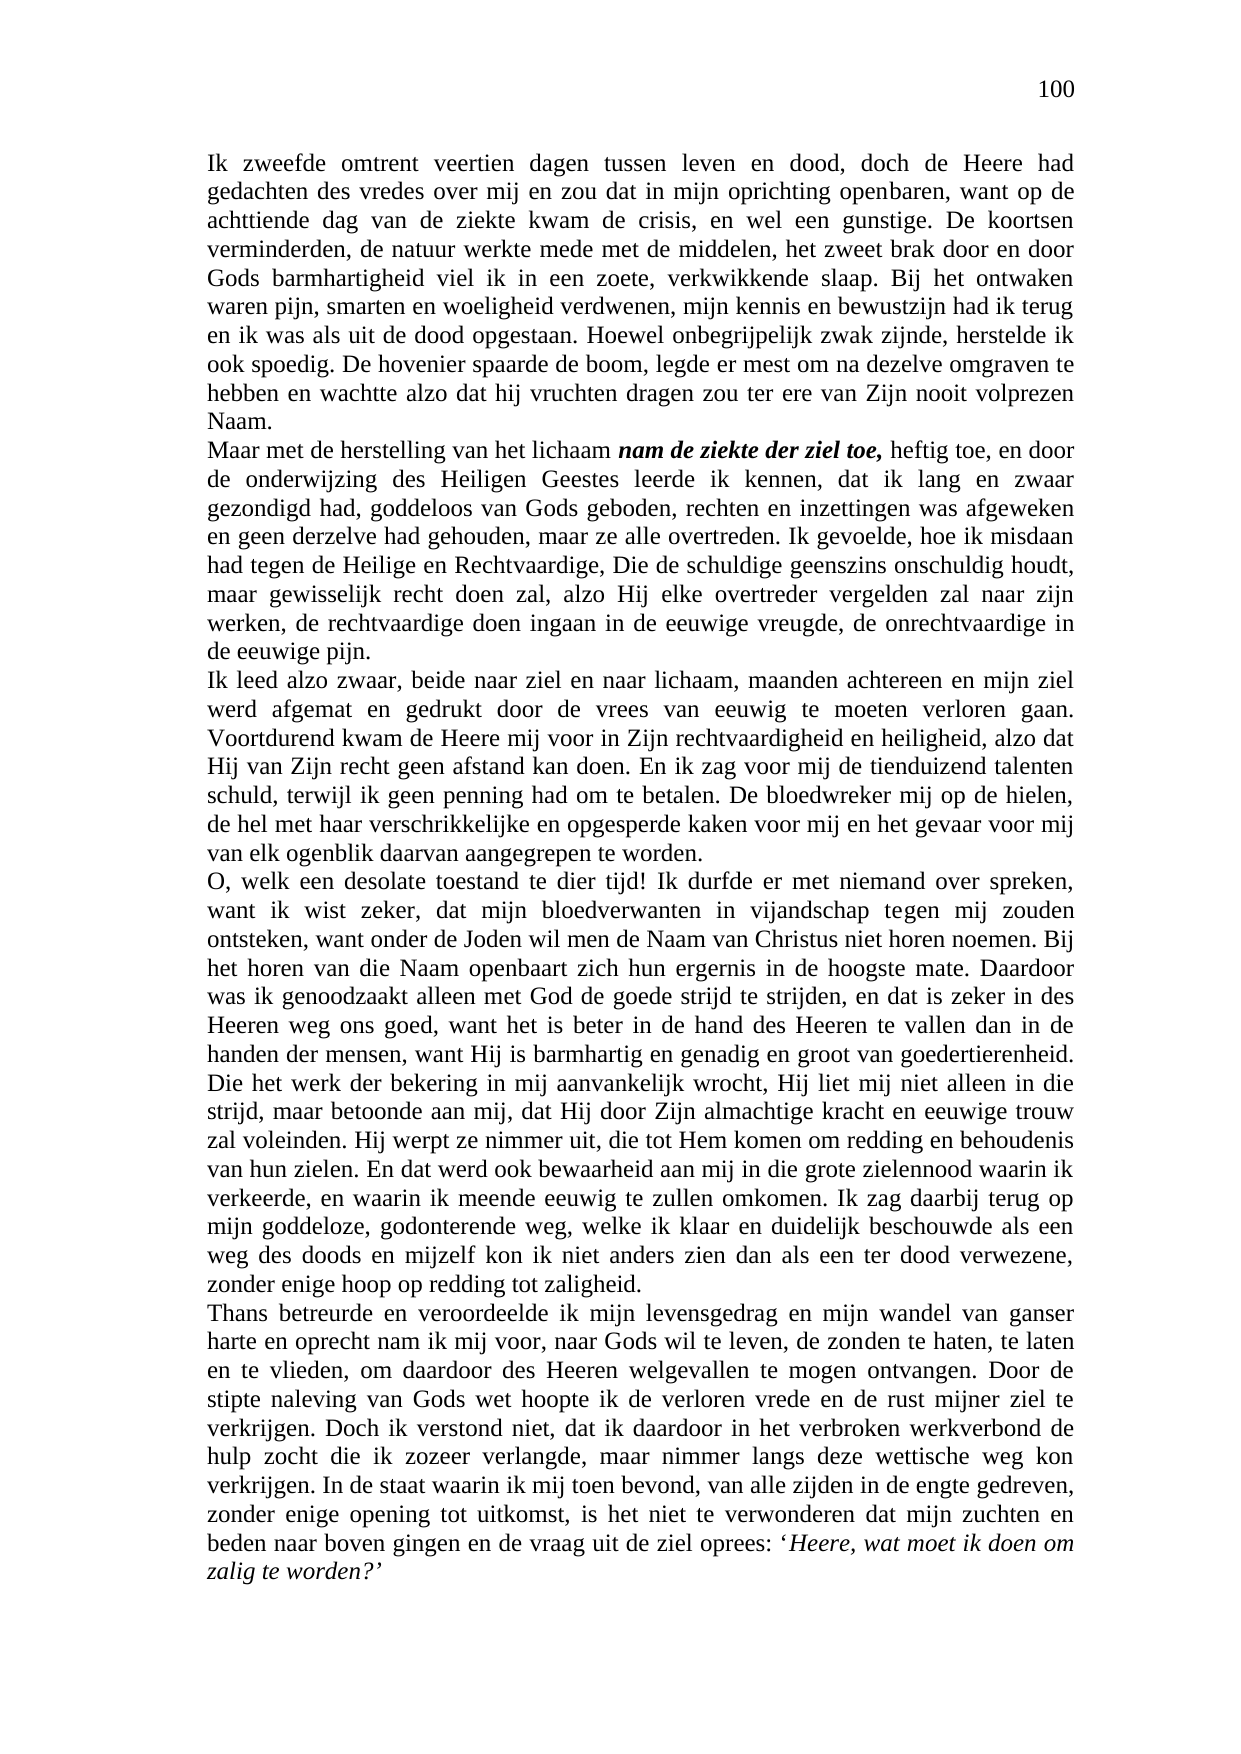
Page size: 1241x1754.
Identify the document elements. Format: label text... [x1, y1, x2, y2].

text Ik zweefde omtrent veertien dagen tussen leven en dood, doch de Heere had gedachten des vredes over mij en zou dat in mijn oprichting openbaren, want op de achttiende dag van de ziekte kwam de crisis, en wel een gunstige. De koortsen verminderden, de natuur werkte mede met de middelen, het zweet brak door en door Gods barmhartigheid viel ik in een zoete, verkwikkende slaap. Bij het ontwaken waren pijn, smarten en woeligheid verdwenen, mijn kennis en bewustzijn had ik terug en ik was als uit de dood opgestaan. Hoewel onbegrijpelijk zwak zijnde, herstelde ik ook spoedig. De hovenier spaarde de boom, legde er mest om na dezelve omgraven te hebben en wachtte alzo dat hij vruchten dragen zou ter ere van Zijn nooit volprezen Naam. [207, 148, 1075, 435]
text O, welk een desolate toestand te dier tijd! Ik durfde er met niemand over spreken, want ik wist zeker, dat mijn bloedverwanten in vijandschap tegen mij zouden ontsteken, want onder de Joden wil men de Naam van Christus niet horen noemen. Bij het horen van die Naam openbaart zich hun ergernis in de hoogste mate. Daardoor was ik genoodzaakt alleen met God de goede strijd te strijden, en dat is zeker in des Heeren weg ons goed, want het is beter in de hand des Heeren te vallen dan in de handen der mensen, want Hij is barmhartig en genadig en groot van goedertierenheid. Die het werk der bekering in mij aanvankelijk wrocht, Hij liet mij niet alleen in die strijd, maar betoonde aan mij, dat Hij door Zijn almachtige kracht en eeuwige trouw zal voleinden. Hij werpt ze nimmer uit, die tot Hem komen om redding en behoudenis van hun zielen. En dat werd ook bewaarheid aan mij in die grote zielennood waarin ik verkeerde, en waarin ik meende eeuwig te zullen omkomen. Ik zag daarbij terug op mijn goddeloze, godonterende weg, welke ik klaar en duidelijk beschouwde als een weg des doods en mijzelf kon ik niet anders zien dan als een ter dood verwezene, zonder enige hoop op redding tot zaligheid. [207, 866, 1075, 1298]
text Ik leed alzo zwaar, beide naar ziel en naar lichaam, maanden achtereen en mijn ziel werd afgemat en gedrukt door de vrees van eeuwig te moeten verloren gaan. Voortdurend kwam de Heere mij voor in Zijn rechtvaardigheid en heiligheid, alzo dat Hij van Zijn recht geen afstand kan doen. En ik zag voor mij de tienduizend talenten schuld, terwijl ik geen penning had om te betalen. De bloedwreker mij op de hielen, de hel met haar verschrikkelijke en opgesperde kaken voor mij en het gevaar voor mij van elk ogenblik daarvan aangegrepen te worden. [207, 665, 1075, 866]
text Thans betreurde en veroordeelde ik mijn levensgedrag en mijn wandel van ganser harte en oprecht nam ik mij voor, naar Gods wil te leven, de zonden te haten, te laten en te vlieden, om daardoor des Heeren welgevallen te mogen ontvangen. Door de stipte naleving van Gods wet hoopte ik de verloren vrede en de rust mijner ziel te verkrijgen. Doch ik verstond niet, dat ik daardoor in het verbroken werkverbond de hulp zocht die ik zozeer verlangde, maar nimmer langs deze wettische weg kon verkrijgen. In de staat waarin ik mij toen bevond, van alle zijden in de engte gedreven, zonder enige opening tot uitkomst, is het niet te verwonderen dat mijn zuchten en beden naar boven gingen en de vraag uit de ziel oprees: ‘Heere, wat moet ik doen om zalig te worden?’ [207, 1298, 1075, 1585]
text Maar met de herstelling van het lichaam nam de ziekte der ziel toe, heftig toe, en door de onderwijzing des Heiligen Geestes leerde ik kennen, dat ik lang en zwaar gezondigd had, goddeloos van Gods geboden, rechten en inzettingen was afgeweken en geen derzelve had gehouden, maar ze alle overtreden. Ik gevoelde, hoe ik misdaan had tegen de Heilige en Rechtvaardige, Die de schuldige geenszins onschuldig houdt, maar gewisselijk recht doen zal, alzo Hij elke overtreder vergelden zal naar zijn werken, de rechtvaardige doen ingaan in de eeuwige vreugde, de onrechtvaardige in de eeuwige pijn. [207, 435, 1075, 665]
